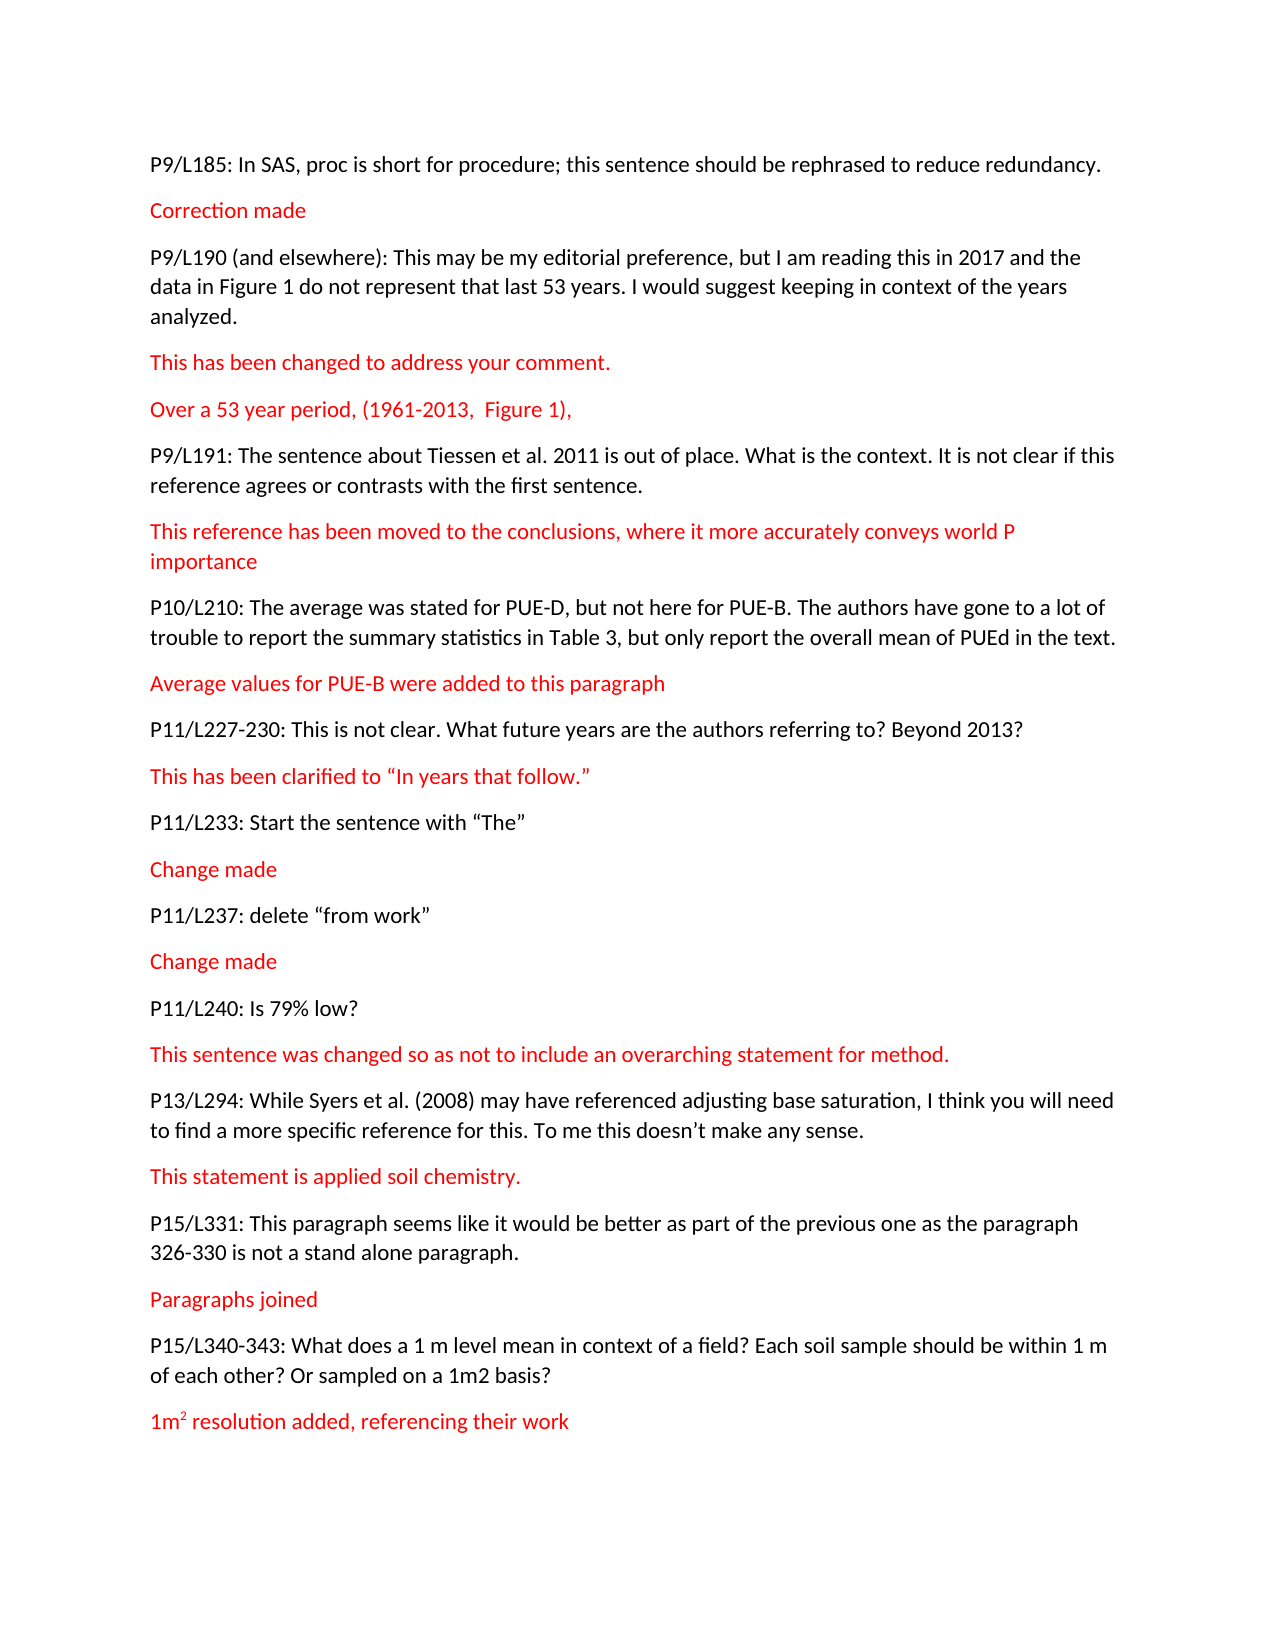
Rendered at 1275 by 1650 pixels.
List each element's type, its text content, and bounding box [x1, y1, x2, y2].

text P15/L340-343: What does a 1 m level mean in context of a field? Each soil sample should be within 1 m of each other? Or sampled on a 1m2 basis? [150, 1331, 1125, 1389]
text Average values for PUE-B were added to this paragraph [150, 669, 1125, 697]
text Paragraphs joined [150, 1285, 1125, 1313]
text This sentence was changed so as not to include an overarching statement for method. [150, 1040, 1125, 1068]
text P9/L185: In SAS, proc is short for procedure; this sentence should be rephrased to reduce redundancy. [150, 150, 1125, 178]
text This reference has been moved to the conclusions, where it more accurately conveys world P importance [150, 517, 1125, 575]
text This has been clarified to “In years that follow.” [150, 762, 1125, 790]
text Over a 53 year period, (1961-2013, Figure 1), [150, 395, 1125, 423]
text P13/L294: While Syers et al. (2008) may have referenced adjusting base saturation, I think you will need to find a more specific reference for this. To me this doesn’t make any sense. [150, 1086, 1125, 1144]
text P9/L190 (and elsewhere): This may be my editorial preference, but I am reading this in 2017 and the data in Figure 1 do not represent that last 53 years. I would suggest keeping in context of the years analyzed. [150, 243, 1125, 330]
text P11/L237: delete “from work” [150, 901, 1125, 929]
text Change made [150, 855, 1125, 883]
text 1m2 resolution added, referencing their work [150, 1407, 1125, 1435]
text P15/L331: This paragraph seems like it would be better as part of the previous one as the paragraph 326-330 is not a stand alone paragraph. [150, 1209, 1125, 1267]
text This has been changed to address your comment. [150, 348, 1125, 376]
text Correction made [150, 196, 1125, 224]
text P11/L240: Is 79% low? [150, 994, 1125, 1022]
text P11/L233: Start the sentence with “The” [150, 808, 1125, 836]
text P11/L227-230: This is not clear. What future years are the authors referring to? Beyond 2013? [150, 716, 1125, 744]
text P9/L191: The sentence about Tiessen et al. 2011 is out of place. What is the context. It is not clear if this reference agrees or contrasts with the first sentence. [150, 441, 1125, 499]
text P10/L210: The average was stated for PUE-D, but not here for PUE-B. The authors have gone to a lot of trouble to report the summary statistics in Table 3, but only report the overall mean of PUEd in the text. [150, 593, 1125, 651]
text This statement is applied soil chemistry. [150, 1162, 1125, 1191]
text Change made [150, 947, 1125, 975]
